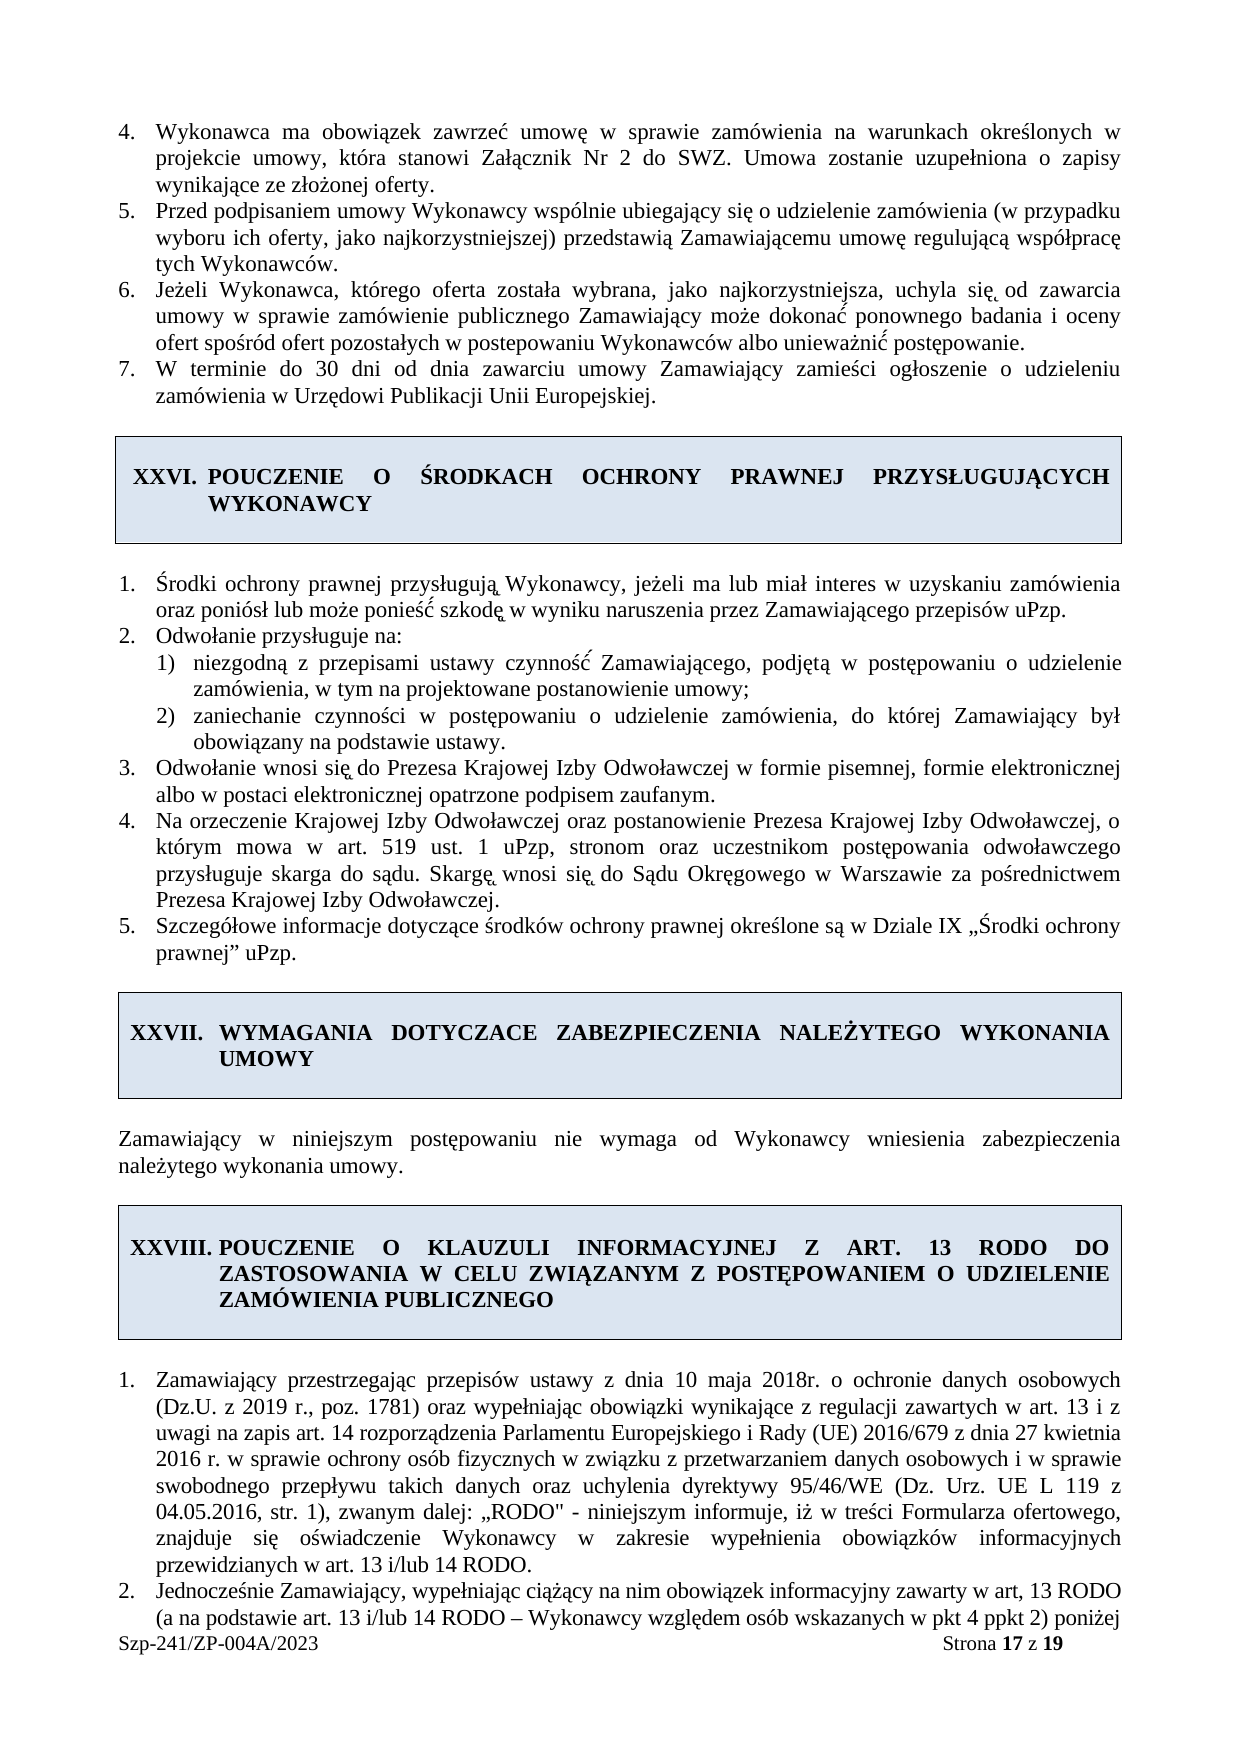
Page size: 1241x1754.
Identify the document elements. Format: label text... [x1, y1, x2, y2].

list Szczegółowe informacje dotyczące środków ochrony prawnej określone są w Dziale IX „Środki ochrony prawnej” uPzp. [118, 912, 1122, 965]
list niezgodną z przepisami ustawy czynność́ Zamawiającego, podjętą w postępowaniu o udzielenie zamówienia, w tym na projektowane postanowienie umowy; [156, 649, 1122, 702]
table_header POUCZENIE O KLAUZULI INFORMACYJNEJ Z ART. 13 RODO DO ZASTOSOWANIA W CELU ZWIĄZANYM Z POSTĘPOWANIEM O UDZIELENIE ZAMÓWIENIA PUBLICZNEGO [119, 1206, 1121, 1339]
list Jeżeli Wykonawca, którego oferta została wybrana, jako najkorzystniejsza, uchyla się̨ od zawarcia umowy w sprawie zamówienie publicznego Zamawiający może dokonać́ ponownego badania i oceny ofert spośród ofert pozostałych w postepowaniu Wykonawców albo unieważnić́ postępowanie. [118, 276, 1122, 355]
list Odwołanie wnosi się̨ do Prezesa Krajowej Izby Odwoławczej w formie pisemnej, formie elektronicznej albo w postaci elektronicznej opatrzone podpisem zaufanym. [118, 754, 1122, 807]
list Przed podpisaniem umowy Wykonawcy wspólnie ubiegający się o udzielenie zamówienia (w przypadku wyboru ich oferty, jako najkorzystniejszej) przedstawią Zamawiającemu umowę regulującą współpracę tych Wykonawców. [118, 197, 1122, 276]
list Wykonawca ma obowiązek zawrzeć umowę w sprawie zamówienia na warunkach określonych w projekcie umowy, która stanowi Załącznik Nr 2 do SWZ. Umowa zostanie uzupełniona o zapisy wynikające ze złożonej oferty. [118, 118, 1122, 197]
table_header WYMAGANIA DOTYCZACE ZABEZPIECZENIA NALEŻYTEGO WYKONANIA UMOWY [119, 993, 1121, 1098]
list Odwołanie przysługuje na: [118, 623, 1122, 649]
table_header POUCZENIE O ŚRODKACH OCHRONY PRAWNEJ PRZYSŁUGUJĄCYCH WYKONAWCY [116, 437, 1121, 542]
list Środki ochrony prawnej przysługują̨ Wykonawcy, jeżeli ma lub miał interes w uzyskaniu zamówienia oraz poniósł lub może ponieść́ szkodę̨ w wyniku naruszenia przez Zamawiającego przepisów uPzp. [118, 570, 1122, 623]
list zaniechanie czynności w postępowaniu o udzielenie zamówienia, do której Zamawiający był obowiązany na podstawie ustawy. [156, 702, 1122, 754]
list Zamawiający przestrzegając przepisów ustawy z dnia 10 maja 2018r. o ochronie danych osobowych (Dz.U. z 2019 r., poz. 1781) oraz wypełniając obowiązki wynikające z regulacji zawartych w art. 13 i z uwagi na zapis art. 14 rozporządzenia Parlamentu Europejskiego i Rady (UE) 2016/679 z dnia 27 kwietnia 2016 r. w sprawie ochrony osób fizycznych w związku z przetwarzaniem danych osobowych i w sprawie swobodnego przepływu takich danych oraz uchylenia dyrektywy 95/46/WE (Dz. Urz. UE L 119 z 04.05.2016, str. 1), zwanym dalej: „RODO" - niniejszym informuje, iż w treści Formularza ofertowego, znajduje się oświadczenie Wykonawcy w zakresie wypełnienia obowiązków informacyjnych przewidzianych w art. 13 i/lub 14 RODO. [118, 1366, 1122, 1577]
list Na orzeczenie Krajowej Izby Odwoławczej oraz postanowienie Prezesa Krajowej Izby Odwoławczej, o którym mowa w art. 519 ust. 1 uPzp, stronom oraz uczestnikom postępowania odwoławczego przysługuje skarga do sądu. Skargę̨ wnosi się̨ do Sądu Okręgowego w Warszawie za pośrednictwem Prezesa Krajowej Izby Odwoławczej. [118, 807, 1122, 912]
text Zamawiający w niniejszym postępowaniu nie wymaga od Wykonawcy wniesienia zabezpieczenia należytego wykonania umowy. [118, 1125, 1122, 1178]
list W terminie do 30 dni od dnia zawarciu umowy Zamawiający zamieści ogłoszenie o udzieleniu zamówienia w Urzędowi Publikacji Unii Europejskiej. [118, 355, 1122, 408]
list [118, 1577, 1122, 1630]
